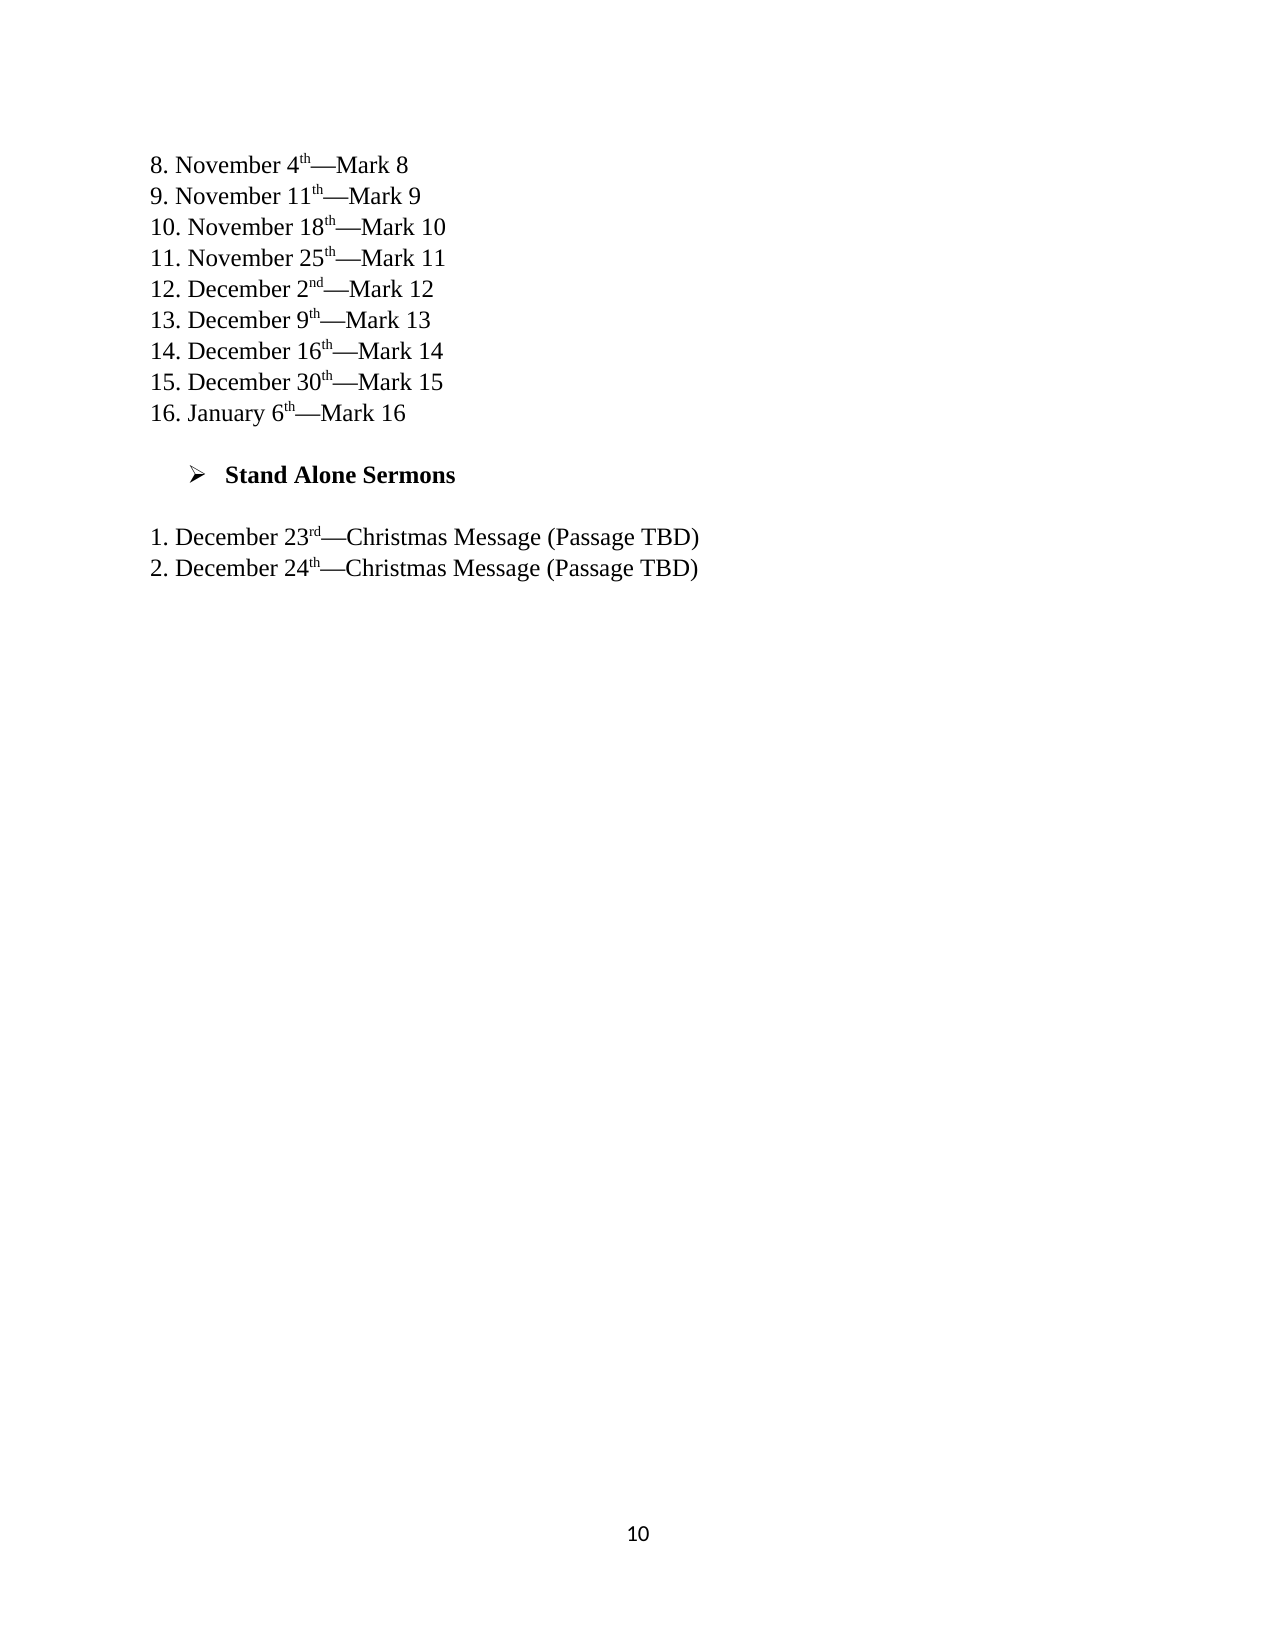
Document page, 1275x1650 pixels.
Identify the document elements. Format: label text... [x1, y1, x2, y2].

text 15. December 30th—Mark 15 [150, 367, 1125, 396]
text 1. December 23rd—Christmas Message (Passage TBD) [150, 522, 1125, 551]
text 8. November 4th—Mark 8 [150, 150, 1125, 179]
text 10. November 18th—Mark 10 [150, 212, 1125, 241]
list Stand Alone Sermons [187, 460, 1125, 489]
text 12. December 2nd—Mark 12 [150, 274, 1125, 303]
text 14. December 16th—Mark 14 [150, 336, 1125, 365]
text 11. November 25th—Mark 11 [150, 243, 1125, 272]
text 16. January 6th—Mark 16 [150, 398, 1125, 427]
text 13. December 9th—Mark 13 [150, 305, 1125, 334]
text 2. December 24th—Christmas Message (Passage TBD) [150, 553, 1125, 582]
text 9. November 11th—Mark 9 [150, 181, 1125, 210]
